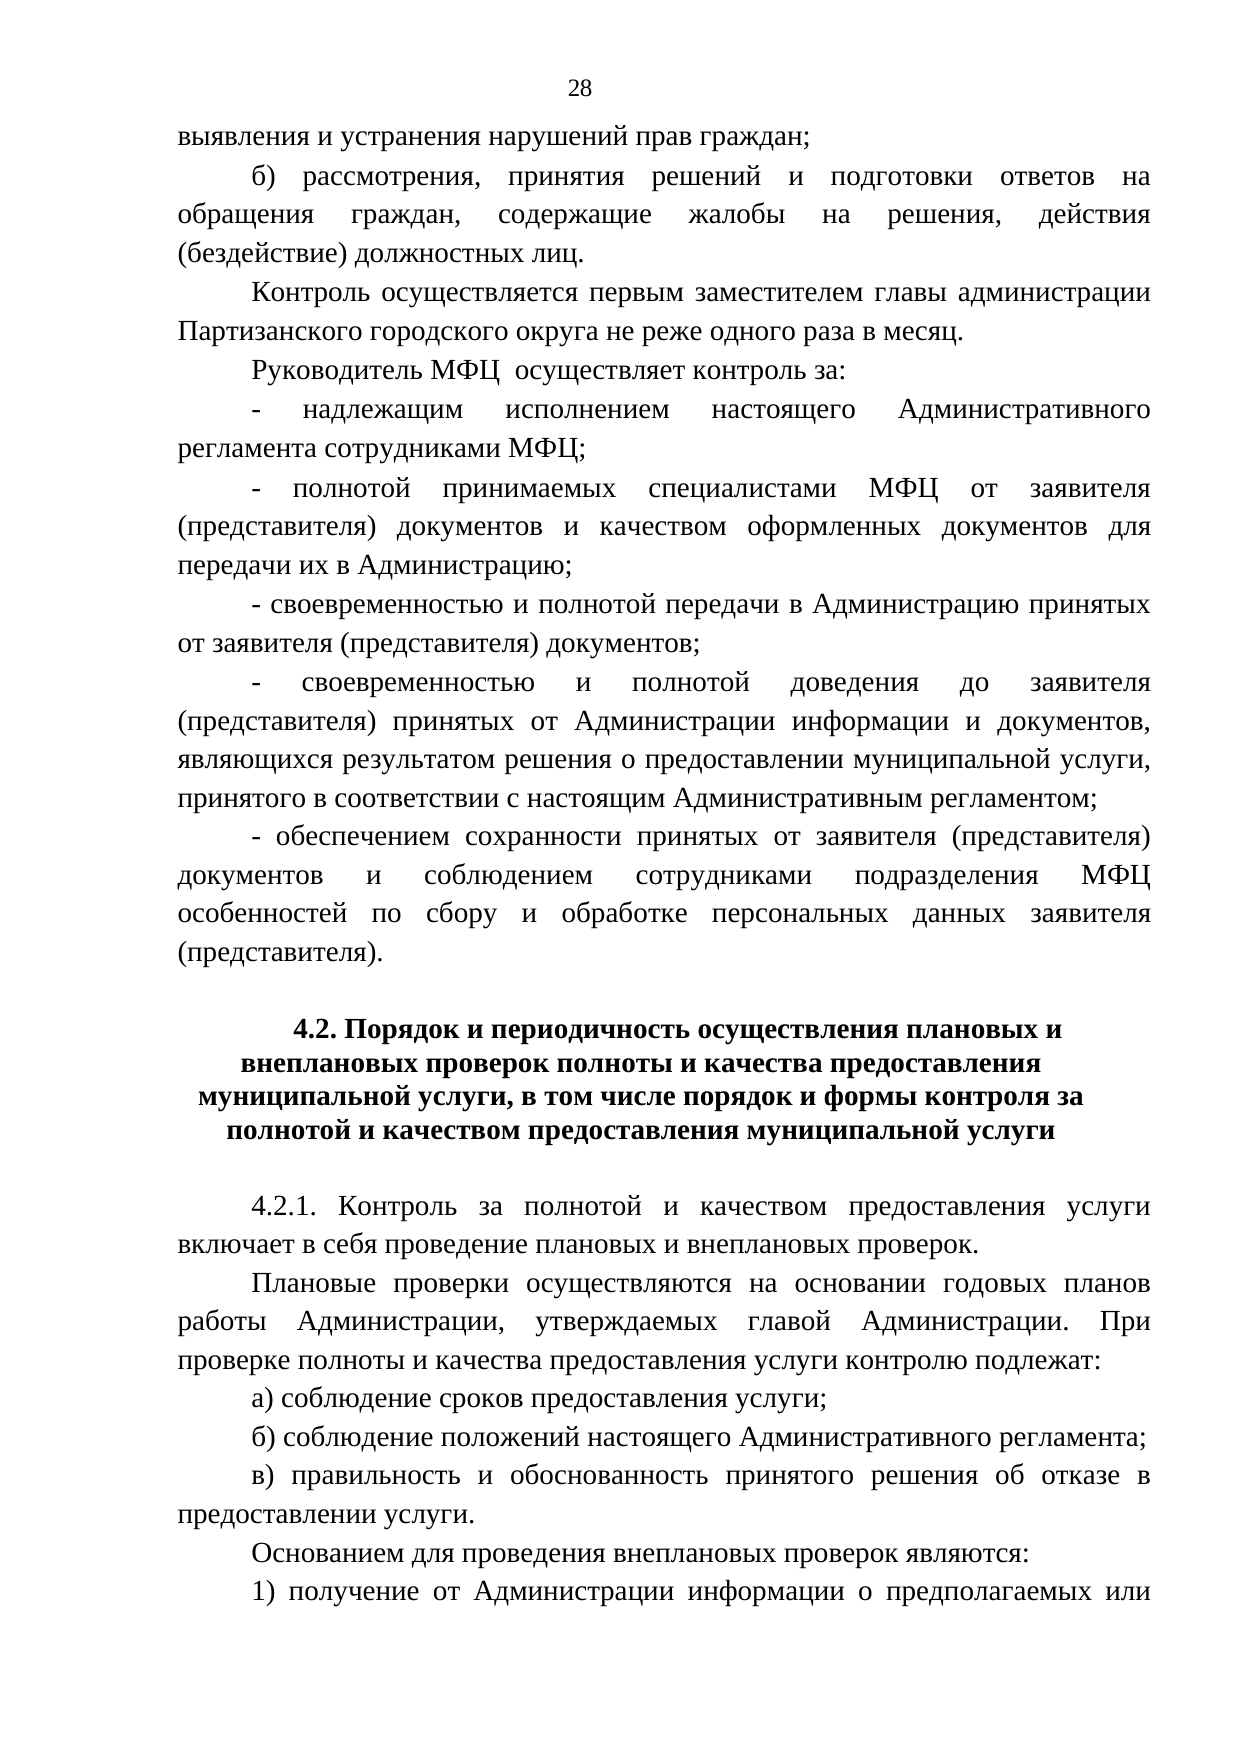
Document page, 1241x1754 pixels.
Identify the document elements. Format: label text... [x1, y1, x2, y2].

text Плановые проверки осуществляются на основании годовых планов работы Администрации, утверждаемых главой Администрации. При проверке полноты и качества предоставления услуги контролю подлежат: [177, 1265, 1152, 1375]
text в) правильность и обоснованность принятого решения об отказе в предоставлении услуги. [177, 1457, 1152, 1529]
text б) рассмотрения, принятия решений и подготовки ответов на обращения граждан, содержащие жалобы на решения, действия (бездействие) должностных лиц. [177, 158, 1152, 268]
text а) соблюдение сроков предоставления услуги; [177, 1380, 1152, 1414]
text Основанием для проведения внеплановых проверок являются: [177, 1535, 1152, 1568]
text 4.2.1. Контроль за полнотой и качеством предоставления услуги включает в себя проведение плановых и внеплановых проверок. [177, 1188, 1152, 1260]
text - своевременностью и полнотой доведения до заявителя (представителя) принятых от Администрации информации и документов, являющихся результатом решения о предоставлении муниципальной услуги, принятого в соответствии с настоящим Административным регламентом; [177, 664, 1152, 813]
text - полнотой принимаемых специалистами МФЦ от заявителя (представителя) документов и качеством оформленных документов для передачи их в Администрацию; [177, 470, 1152, 580]
text 4.2. Порядок и периодичность осуществления плановых и внеплановых проверок полноты и качества предоставления муниципальной услуги, в том числе порядок и формы контроля за полнотой и качеством предоставления муниципальной услуги [177, 1011, 1105, 1145]
text - обеспечением сохранности принятых от заявителя (представителя) документов и соблюдением сотрудниками подразделения МФЦ особенностей по сбору и обработке персональных данных заявителя (представителя). [177, 818, 1152, 968]
text - надлежащим исполнением настоящего Административного регламента сотрудниками МФЦ; [177, 392, 1152, 464]
text - своевременностью и полнотой передачи в Администрацию принятых от заявителя (представителя) документов; [177, 586, 1152, 658]
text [177, 1573, 1152, 1607]
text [177, 118, 1152, 152]
text Контроль осуществляется первым заместителем главы администрации Партизанского городского округа не реже одного раза в месяц. [177, 274, 1152, 346]
text б) соблюдение положений настоящего Административного регламента; [177, 1419, 1152, 1452]
text Руководитель МФЦ осуществляет контроль за: [177, 352, 1152, 386]
